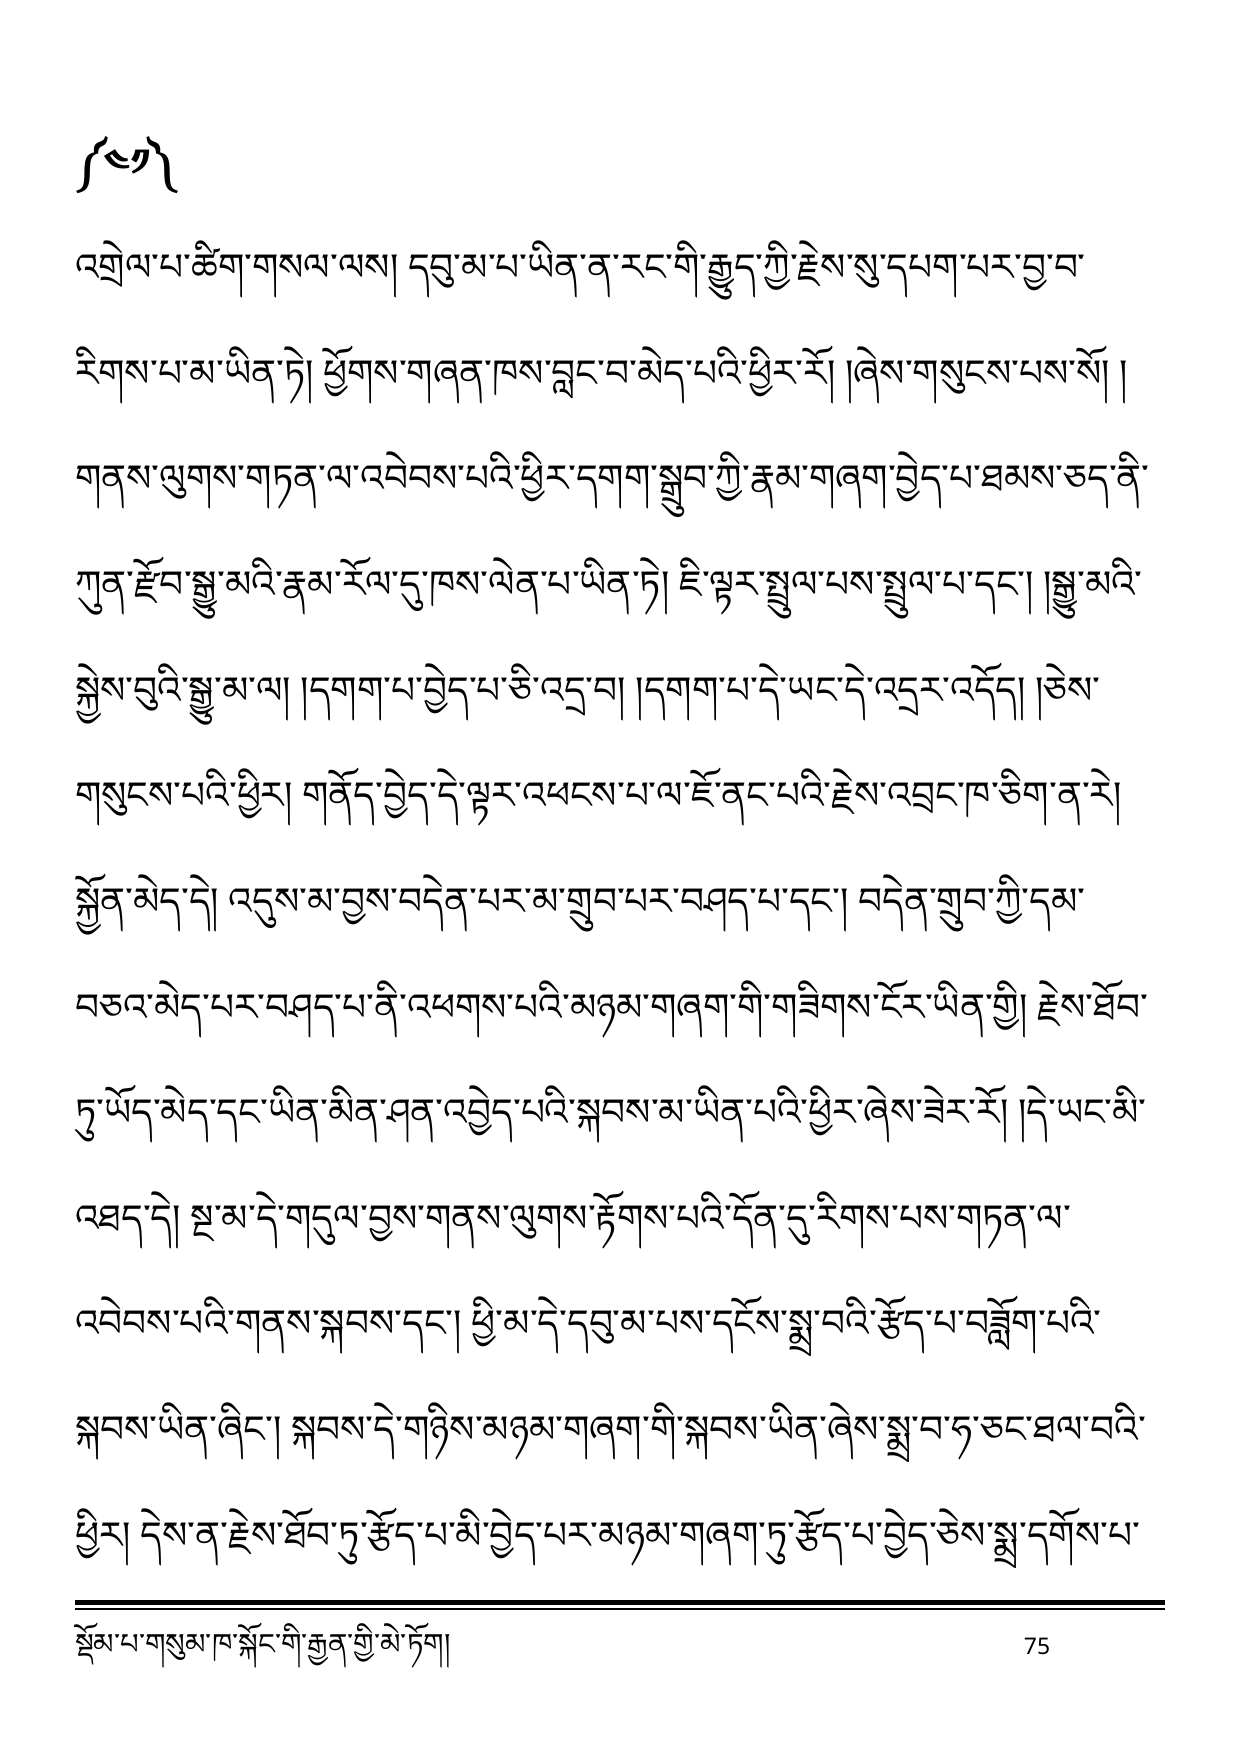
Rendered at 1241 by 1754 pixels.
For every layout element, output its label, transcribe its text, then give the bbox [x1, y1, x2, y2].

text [75, 226, 1165, 1599]
text ༼༤༡༽ [75, 120, 1165, 226]
